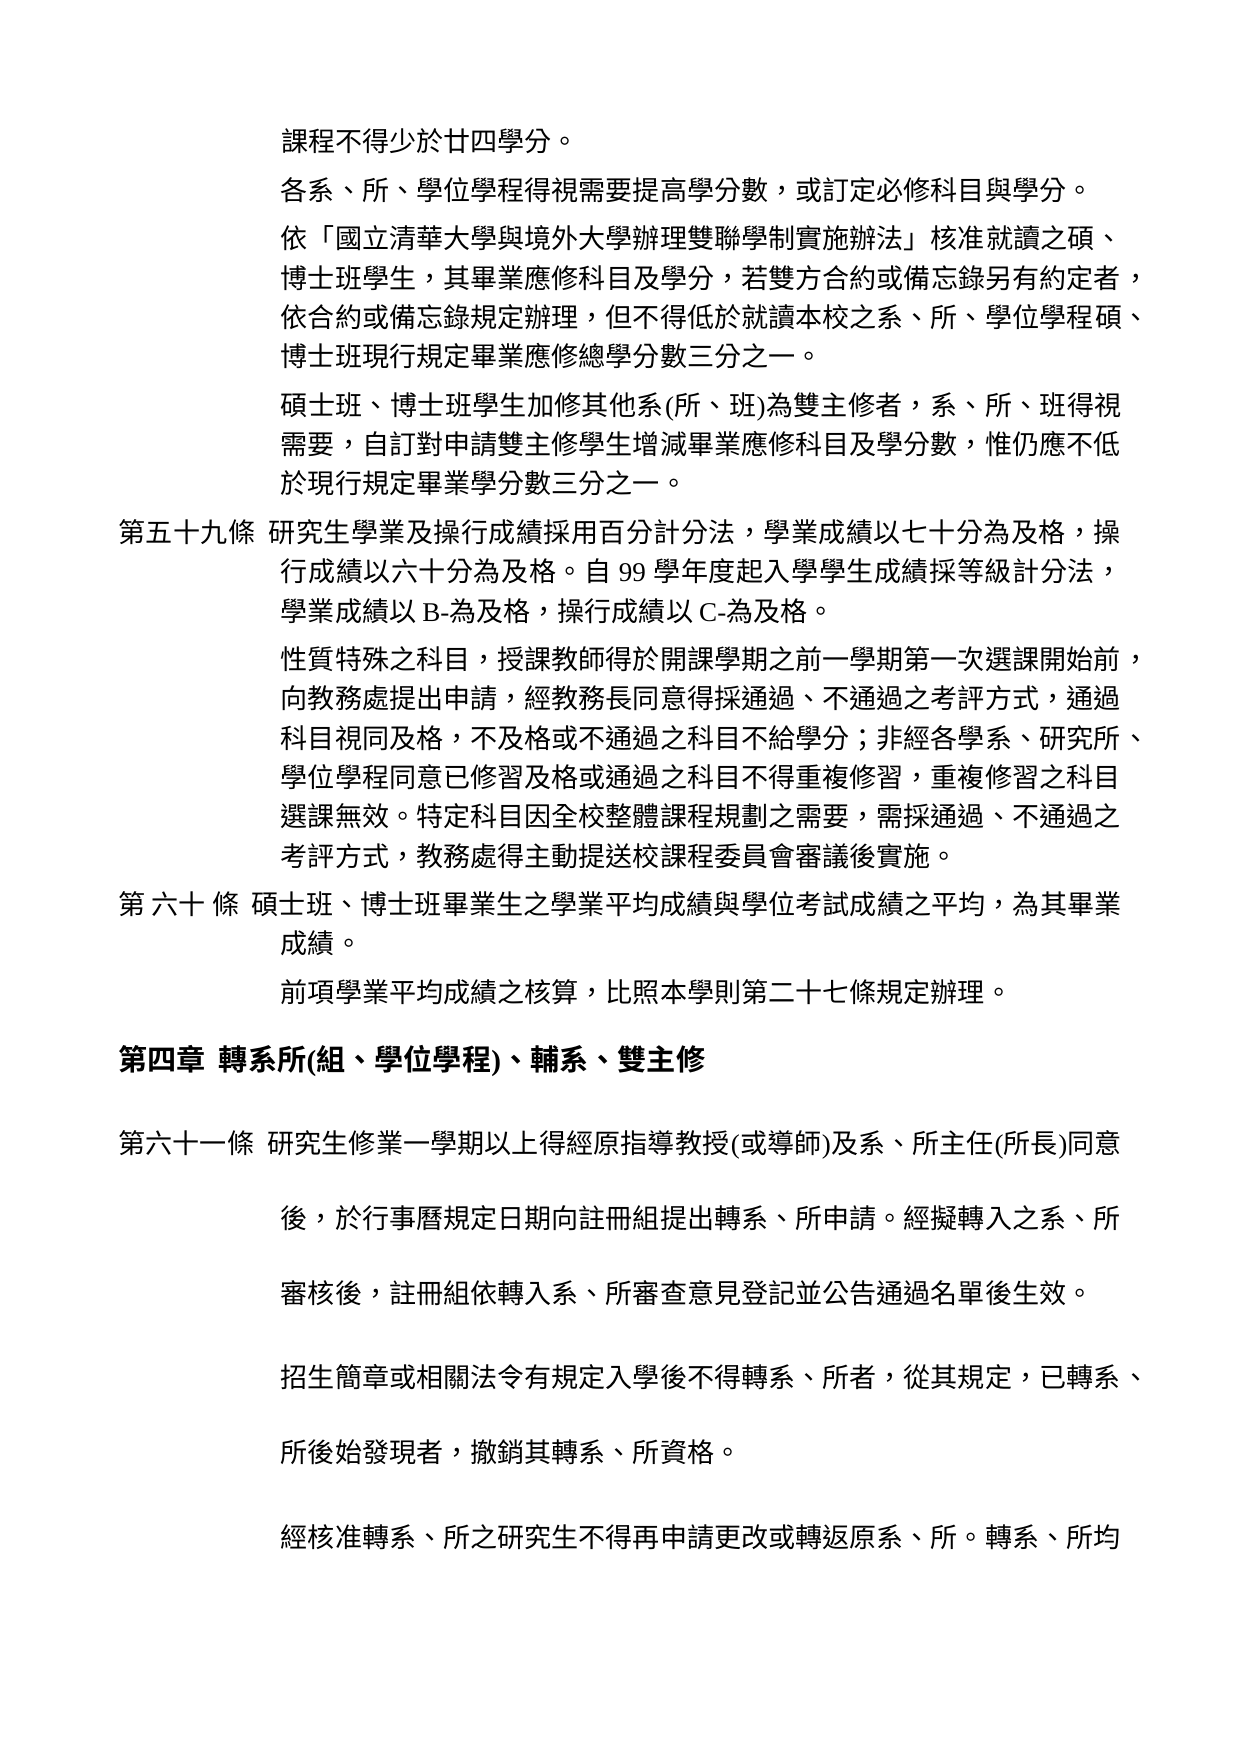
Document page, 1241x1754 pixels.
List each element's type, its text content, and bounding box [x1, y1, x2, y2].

text 各系、所、學位學程得視需要提高學分數，或訂定必修科目與學分。 [281, 169, 1122, 208]
text 第五十九條 研究生學業及操行成績採用百分計分法，學業成績以七十分為及格，操行成績以六十分為及格。自 99 學年度起入學學生成績採等級計分法，學業成績以 B-為及格，操行成績以 C-為及格。 [118, 511, 1122, 629]
text 前項學業平均成績之核算，比照本學則第二十七條規定辦理。 [281, 971, 1122, 1010]
text 招生簡章或相關法令有規定入學後不得轉系、所者，從其規定，已轉系、所後始發現者，撤銷其轉系、所資格。 [281, 1338, 1122, 1488]
text 第 六十 條 碩士班、博士班畢業生之學業平均成績與學位考試成績之平均，為其畢業成績。 [118, 883, 1122, 962]
text 性質特殊之科目，授課教師得於開課學期之前一學期第一次選課開始前，向教務處提出申請，經教務長同意得採通過、不通過之考評方式，通過科目視同及格，不及格或不通過之科目不給學分；非經各學系、研究所、學位學程同意已修習及格或通過之科目不得重複修習，重複修習之科目選課無效。特定科目因全校整體課程規劃之需要，需採通過、不通過之考評方式，教務處得主動提送校課程委員會審議後實施。 [281, 638, 1122, 874]
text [281, 1498, 1122, 1573]
text 依「國立清華大學與境外大學辦理雙聯學制實施辦法」核准就讀之碩、博士班學生，其畢業應修科目及學分，若雙方合約或備忘錄另有約定者，依合約或備忘錄規定辦理，但不得低於就讀本校之系、所、學位學程碩、博士班現行規定畢業應修總學分數三分之一。 [281, 217, 1122, 374]
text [281, 120, 1122, 159]
text 碩士班、博士班學生加修其他系(所、班)為雙主修者，系、所、班得視需要，自訂對申請雙主修學生增減畢業應修科目及學分數，惟仍應不低於現行規定畢業學分數三分之一。 [281, 384, 1122, 502]
text 第四章 轉系所(組、學位學程)、輔系、雙主修 [118, 1020, 1122, 1095]
text 第六十一條 研究生修業一學期以上得經原指導教授(或導師)及系、所主任(所長)同意後，於行事曆規定日期向註冊組提出轉系、所申請。經擬轉入之系、所審核後，註冊組依轉入系、所審查意見登記並公告通過名單後生效。 [118, 1104, 1122, 1329]
